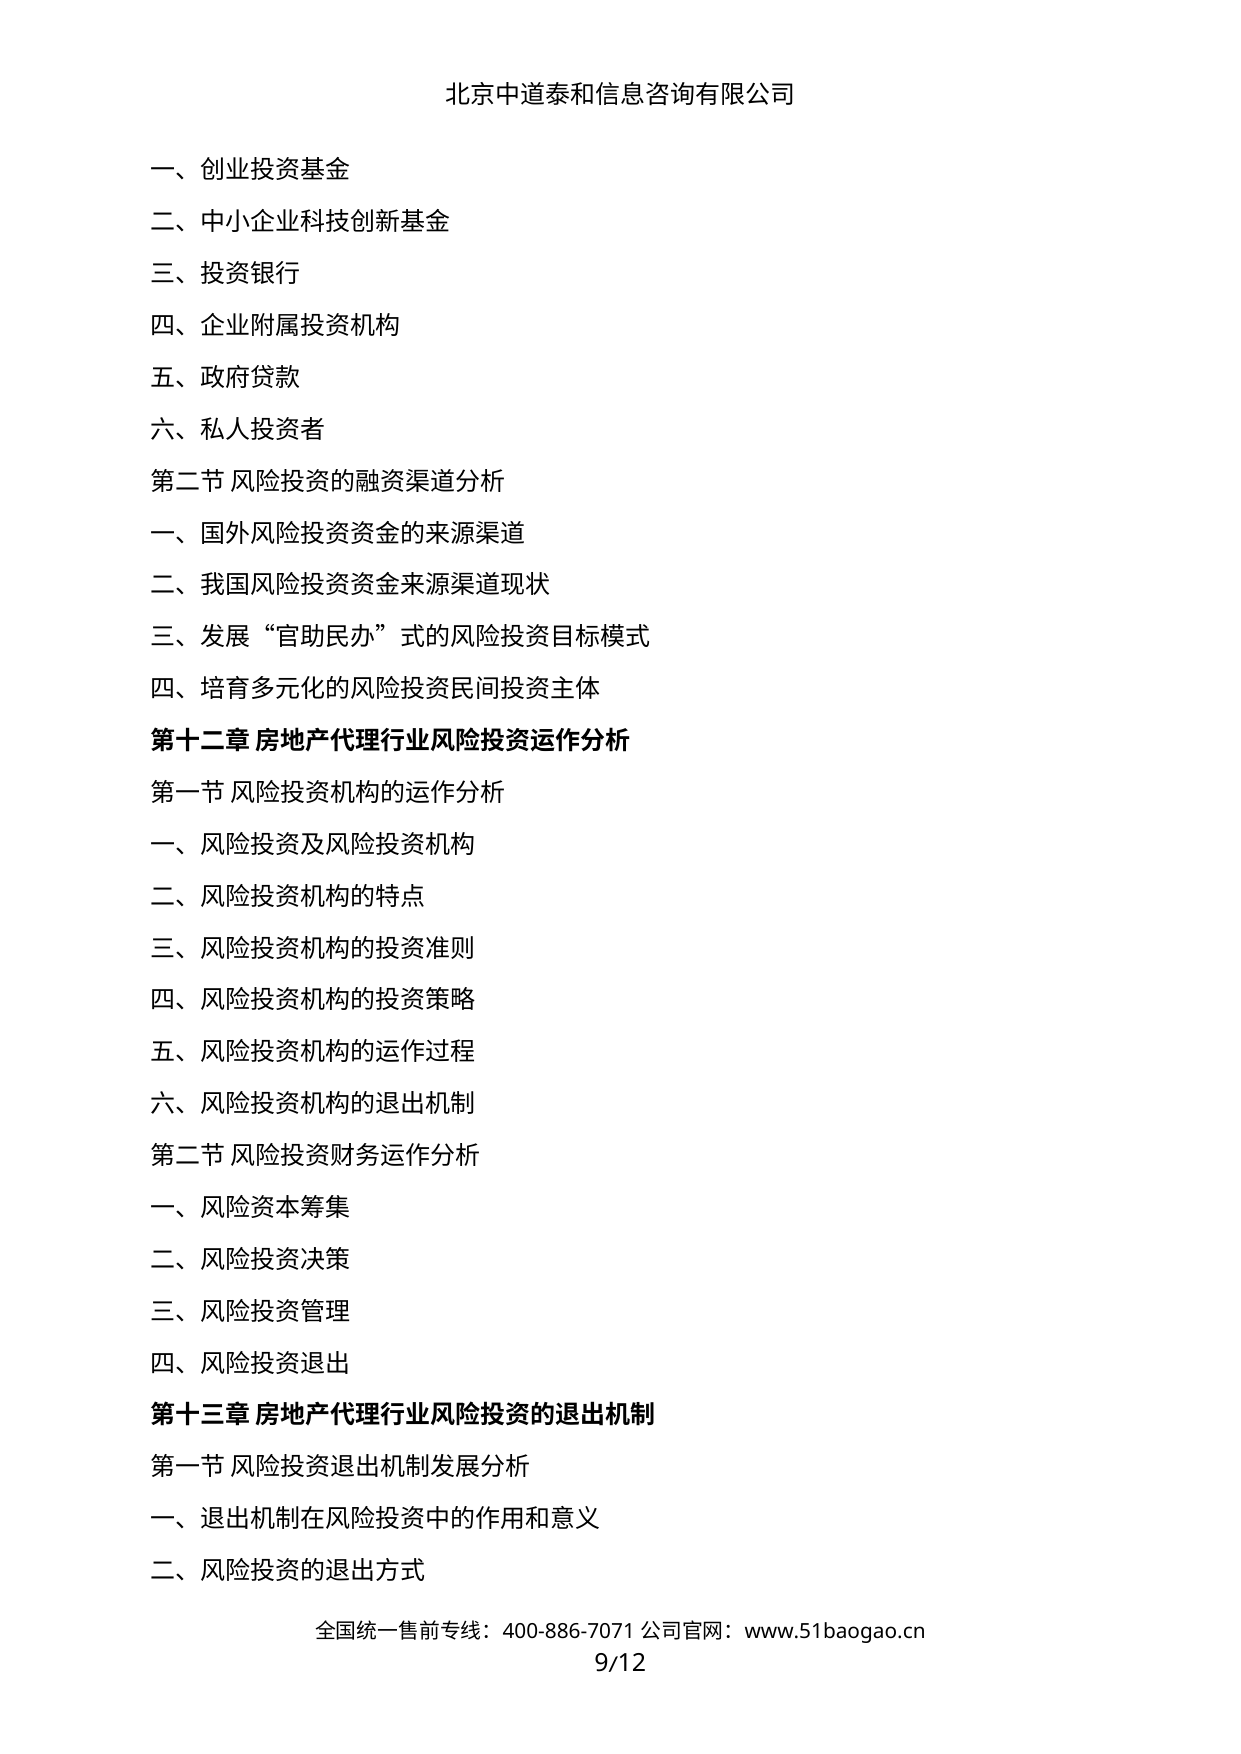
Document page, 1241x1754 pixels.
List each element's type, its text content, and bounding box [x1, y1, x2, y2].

text 五、政府贷款 [150, 357, 1090, 394]
text 二、风险投资决策 [150, 1239, 1090, 1276]
text 三、风险投资管理 [150, 1291, 1090, 1327]
text 一、创业投资基金 [150, 150, 1090, 186]
text 四、企业附属投资机构 [150, 306, 1090, 342]
text 第二节 风险投资的融资渠道分析 [150, 461, 1090, 497]
text 六、风险投资机构的退出机制 [150, 1084, 1090, 1120]
text 五、风险投资机构的运作过程 [150, 1032, 1090, 1068]
text 四、风险投资退出 [150, 1343, 1090, 1379]
text 二、风险投资机构的特点 [150, 876, 1090, 912]
text 二、风险投资的退出方式 [150, 1551, 1090, 1587]
text 三、投资银行 [150, 254, 1090, 290]
text 第一节 风险投资退出机制发展分析 [150, 1447, 1090, 1483]
text 四、培育多元化的风险投资民间投资主体 [150, 669, 1090, 705]
text 三、发展“官助民办”式的风险投资目标模式 [150, 617, 1090, 653]
text 第一节 风险投资机构的运作分析 [150, 772, 1090, 809]
text 第十二章 房地产代理行业风险投资运作分析 [150, 721, 1090, 757]
text 二、我国风险投资资金来源渠道现状 [150, 565, 1090, 601]
text 二、中小企业科技创新基金 [150, 202, 1090, 238]
text 一、国外风险投资资金的来源渠道 [150, 513, 1090, 549]
text 六、私人投资者 [150, 409, 1090, 446]
text 一、退出机制在风险投资中的作用和意义 [150, 1499, 1090, 1535]
text 第十三章 房地产代理行业风险投资的退出机制 [150, 1395, 1090, 1431]
text 第二节 风险投资财务运作分析 [150, 1136, 1090, 1172]
text 一、风险投资及风险投资机构 [150, 824, 1090, 861]
text 三、风险投资机构的投资准则 [150, 928, 1090, 964]
text 四、风险投资机构的投资策略 [150, 980, 1090, 1016]
text 一、风险资本筹集 [150, 1187, 1090, 1224]
